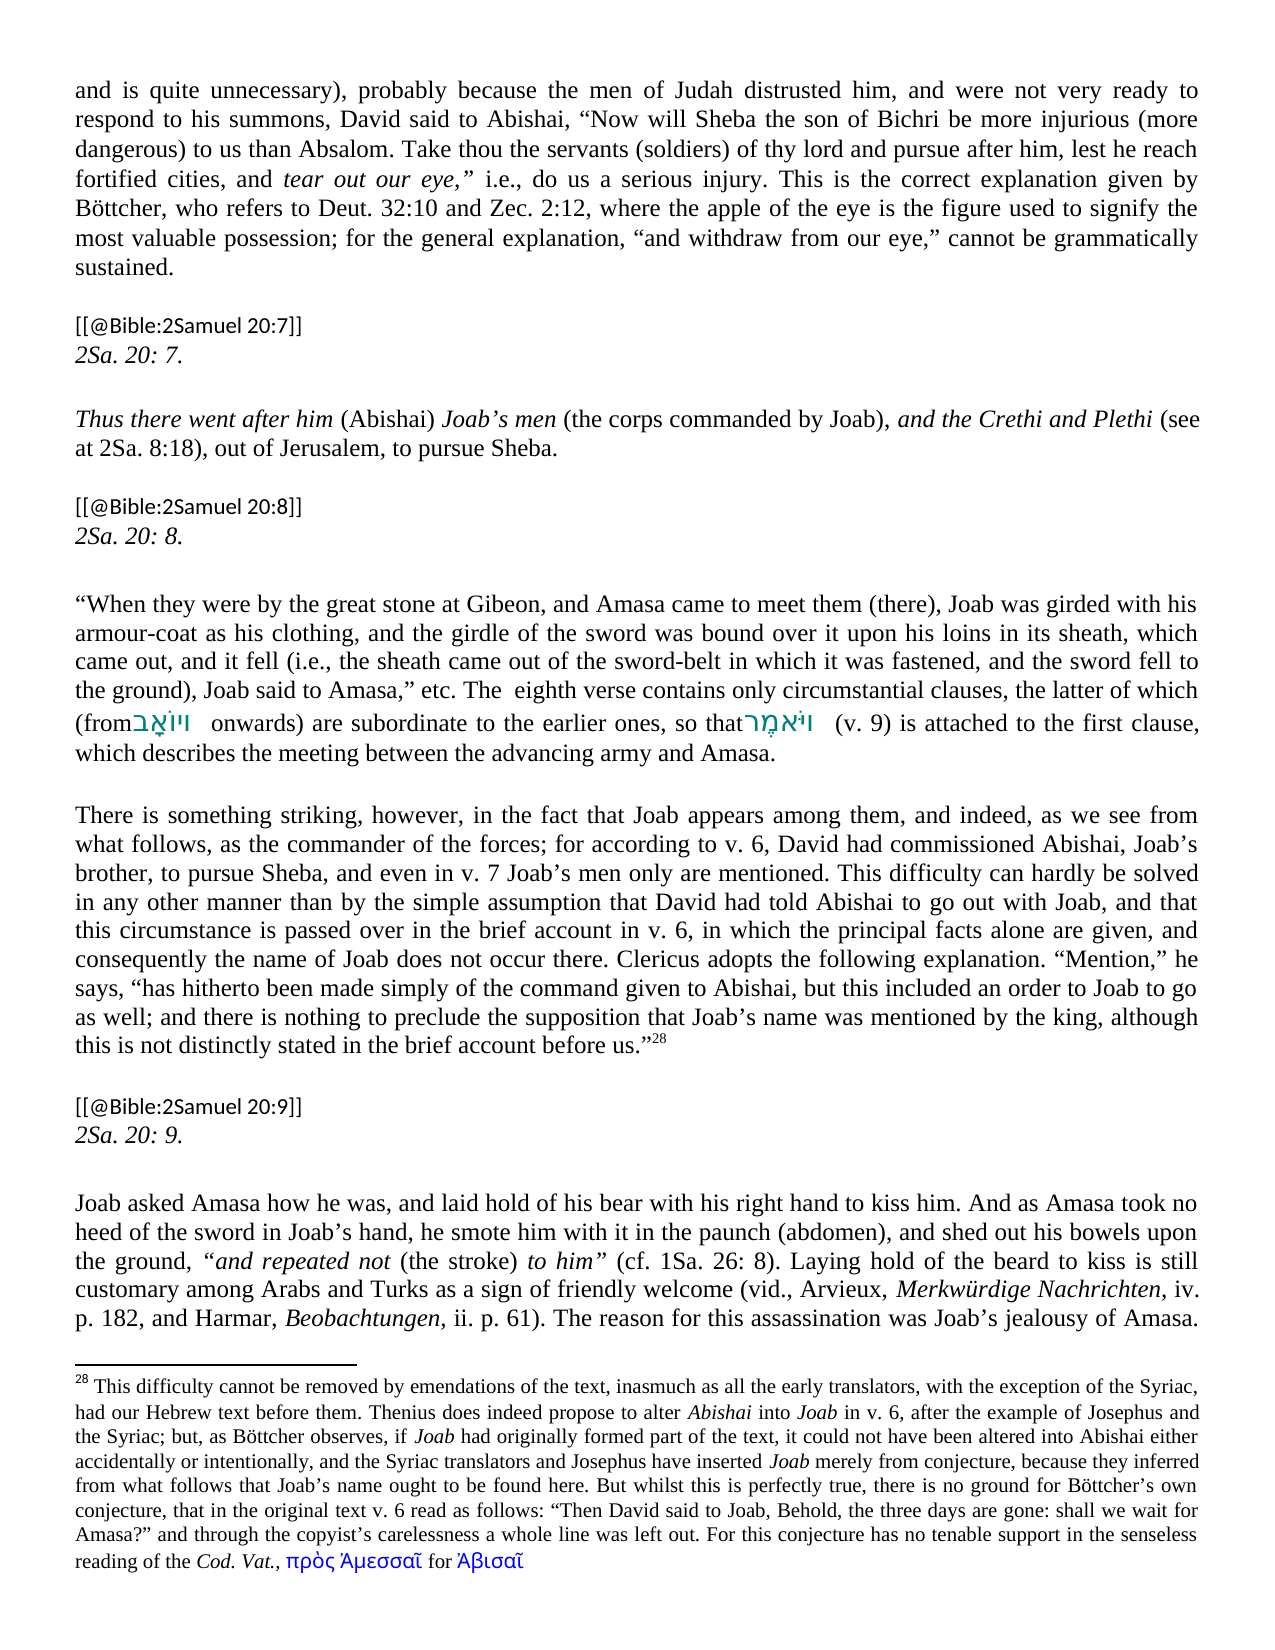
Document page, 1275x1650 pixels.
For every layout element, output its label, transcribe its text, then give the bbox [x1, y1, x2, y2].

subtitle 2Sa. 20: 7. [75, 340, 1200, 368]
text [75, 75, 1200, 281]
text There is something striking, however, in the fact that Joab appears among them, and indeed, as we see from what follows, as the commander of the forces; for according to v. 6, David had commissioned Abishai, Joab’s brother, to pursue Sheba, and even in v. 7 Joab’s men only are mentioned. This difficulty can hardly be solved in any other manner than by the simple assumption that David had told Abishai to go out with Joab, and that this circumstance is passed over in the brief account in v. 6, in which the principal facts alone are given, and consequently the name of Joab does not occur there. Clericus adopts the following explanation. “Mention,” he says, “has hitherto been made simply of the command given to Abishai, but this included an order to Joab to go as well; and there is nothing to preclude the supposition that Joab’s name was mentioned by the king, although this is not distinctly stated in the brief account before us.” [75, 800, 1200, 1059]
text “When they were by the great stone at Gibeon, and Amasa came to meet them (there), Joab was girded with his armour-coat as his clothing, and the girdle of the sword was bound over it upon his loins in its sheath, which came out, and it fell (i.e., the sheath came out of the sword-belt in which it was fastened, and the sword fell to the ground), Joab said to Amasa,” etc. The eighth verse contains only circumstantial clauses, the latter of which (fromויוֹאָב onwards) are subordinate to the earlier ones, so thatויֹּאמֶר (v. 9) is attached to the first clause, which describes the meeting between the advancing army and Amasa. [75, 589, 1200, 767]
subtitle 2Sa. 20: 8. [75, 521, 1200, 549]
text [75, 1188, 1200, 1332]
text Thus there went after him (Abishai) Joab’s men (the corps commanded by Joab), and the Crethi and Plethi (see at 2Sa. 8:18), out of Jerusalem, to pursue Sheba. [75, 404, 1200, 462]
text [[@Bible:2Samuel 20:9]] [75, 1092, 1200, 1120]
subtitle 2Sa. 20: 9. [75, 1120, 1200, 1149]
text [[@Bible:2Samuel 20:8]] [75, 492, 1200, 520]
text [[@Bible:2Samuel 20:7]] [75, 311, 1200, 339]
